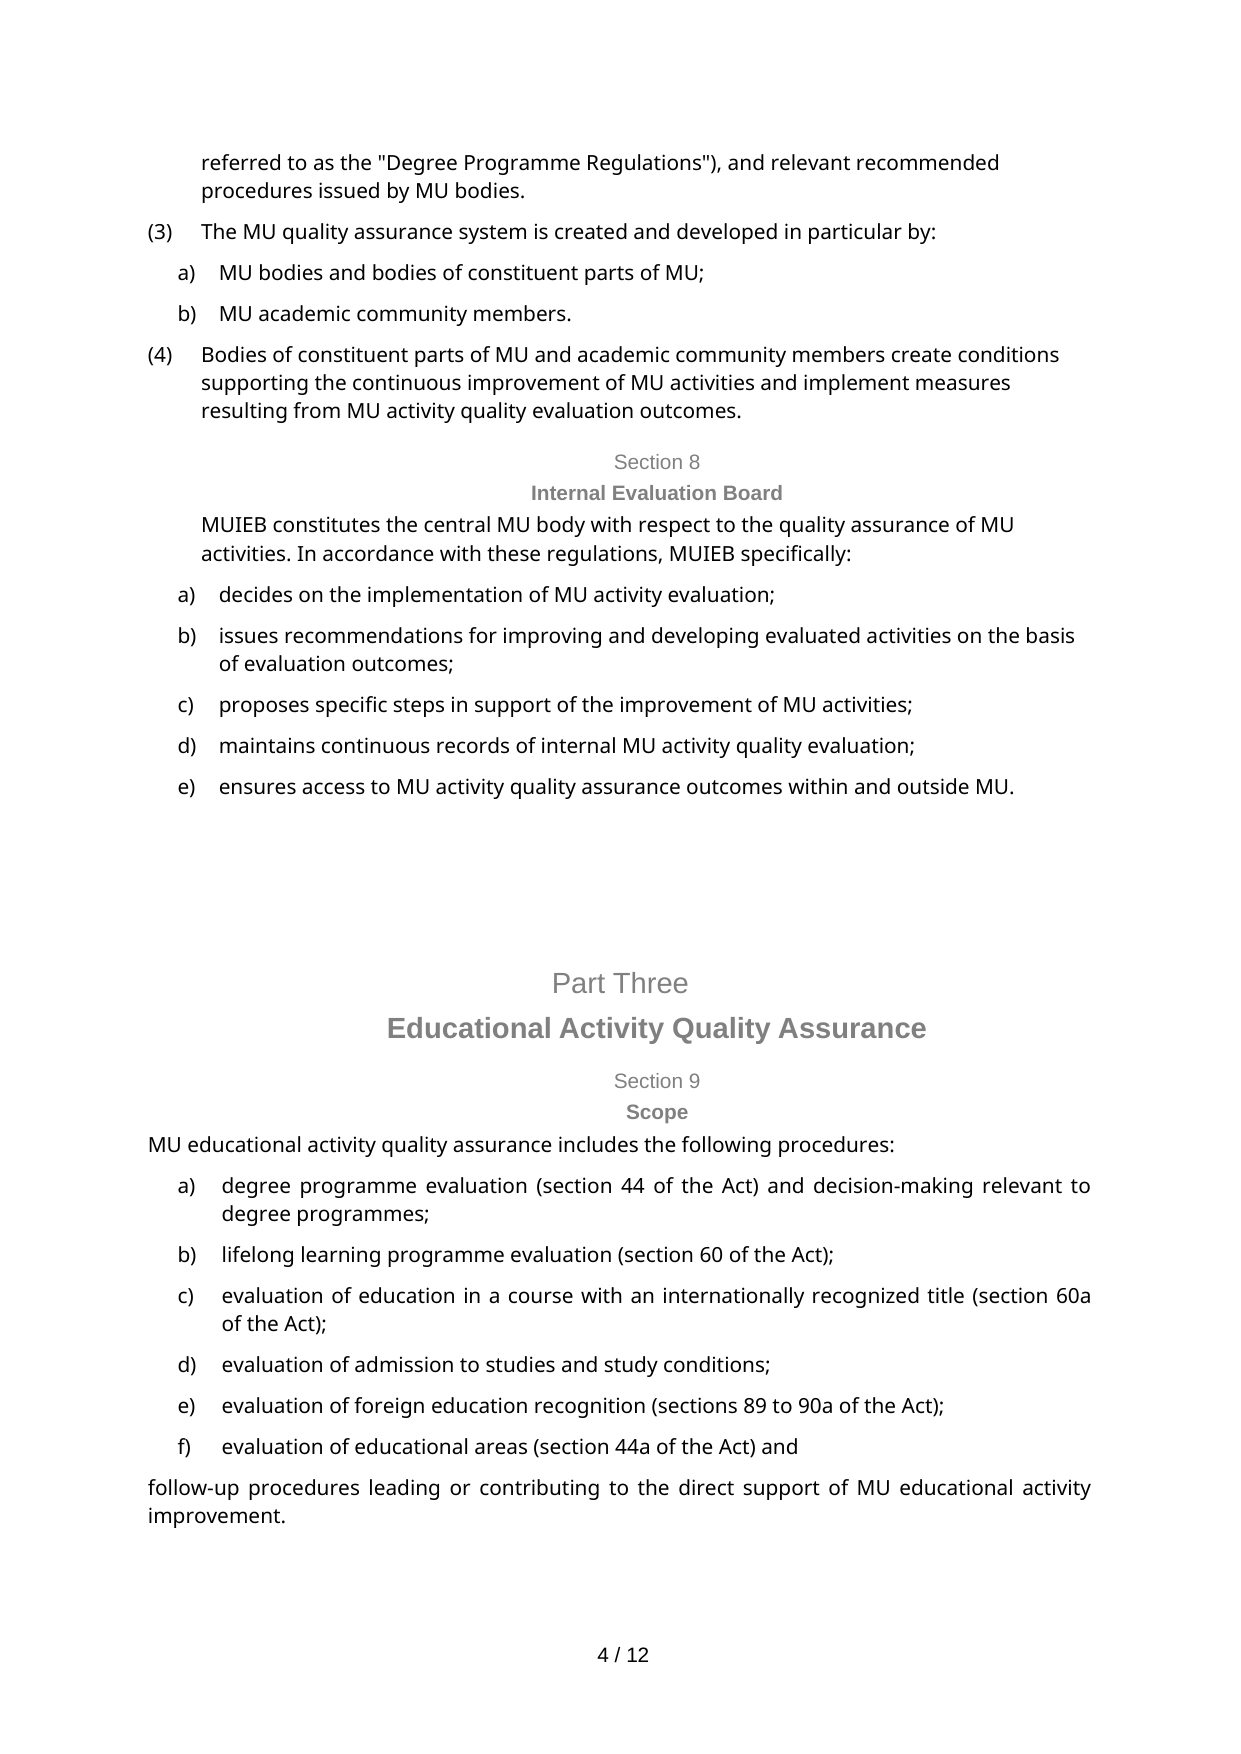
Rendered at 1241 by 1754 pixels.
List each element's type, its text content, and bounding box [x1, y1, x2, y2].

text Educational Activity Quality Assurance [148, 1011, 1093, 1044]
text MU academic community members. [177, 299, 1093, 327]
text Section 9 [148, 1069, 1093, 1093]
subtitle Part Three [148, 966, 1093, 999]
list follow-up procedures leading or contributing to the direct support of MU educational activity improvement. [148, 1473, 1093, 1530]
text issues recommendations for improving and developing evaluated activities on the basis of evaluation outcomes; [177, 621, 1093, 678]
list MU educational activity quality assurance includes the following procedures: [148, 1130, 1093, 1158]
list evaluation of educational areas (section 44a of the Act) and [177, 1432, 1093, 1461]
text Section 8 [148, 450, 1093, 474]
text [148, 148, 1093, 204]
list evaluation of foreign education recognition (sections 89 to 90a of the Act); [177, 1391, 1093, 1420]
text MU bodies and bodies of constituent parts of MU; [177, 258, 1093, 286]
text maintains continuous records of internal MU activity quality evaluation; [177, 731, 1093, 759]
text proposes specific steps in support of the improvement of MU activities; [177, 690, 1093, 719]
text decides on the implementation of MU activity evaluation; [177, 580, 1093, 608]
list evaluation of education in a course with an internationally recognized title (section 60a of the Act); [177, 1281, 1093, 1338]
text Scope [148, 1099, 1093, 1123]
list lifelong learning programme evaluation (section 60 of the Act); [177, 1240, 1093, 1268]
text Bodies of constituent parts of MU and academic community members create conditions supporting the continuous improvement of MU activities and implement measures resulting from MU activity quality evaluation outcomes. [148, 340, 1093, 425]
text ensures access to MU activity quality assurance outcomes within and outside MU. [177, 772, 1093, 801]
text The MU quality assurance system is created and developed in particular by: [148, 217, 1093, 245]
list MUIEB constitutes the central MU body with respect to the quality assurance of MU activities. In accordance with these regulations, MUIEB specifically: [201, 511, 1093, 567]
text Internal Evaluation Board [148, 480, 1093, 504]
list evaluation of admission to studies and study conditions; [177, 1350, 1093, 1379]
list degree programme evaluation (section 44 of the Act) and decision-making relevant to degree programmes; [177, 1171, 1093, 1228]
